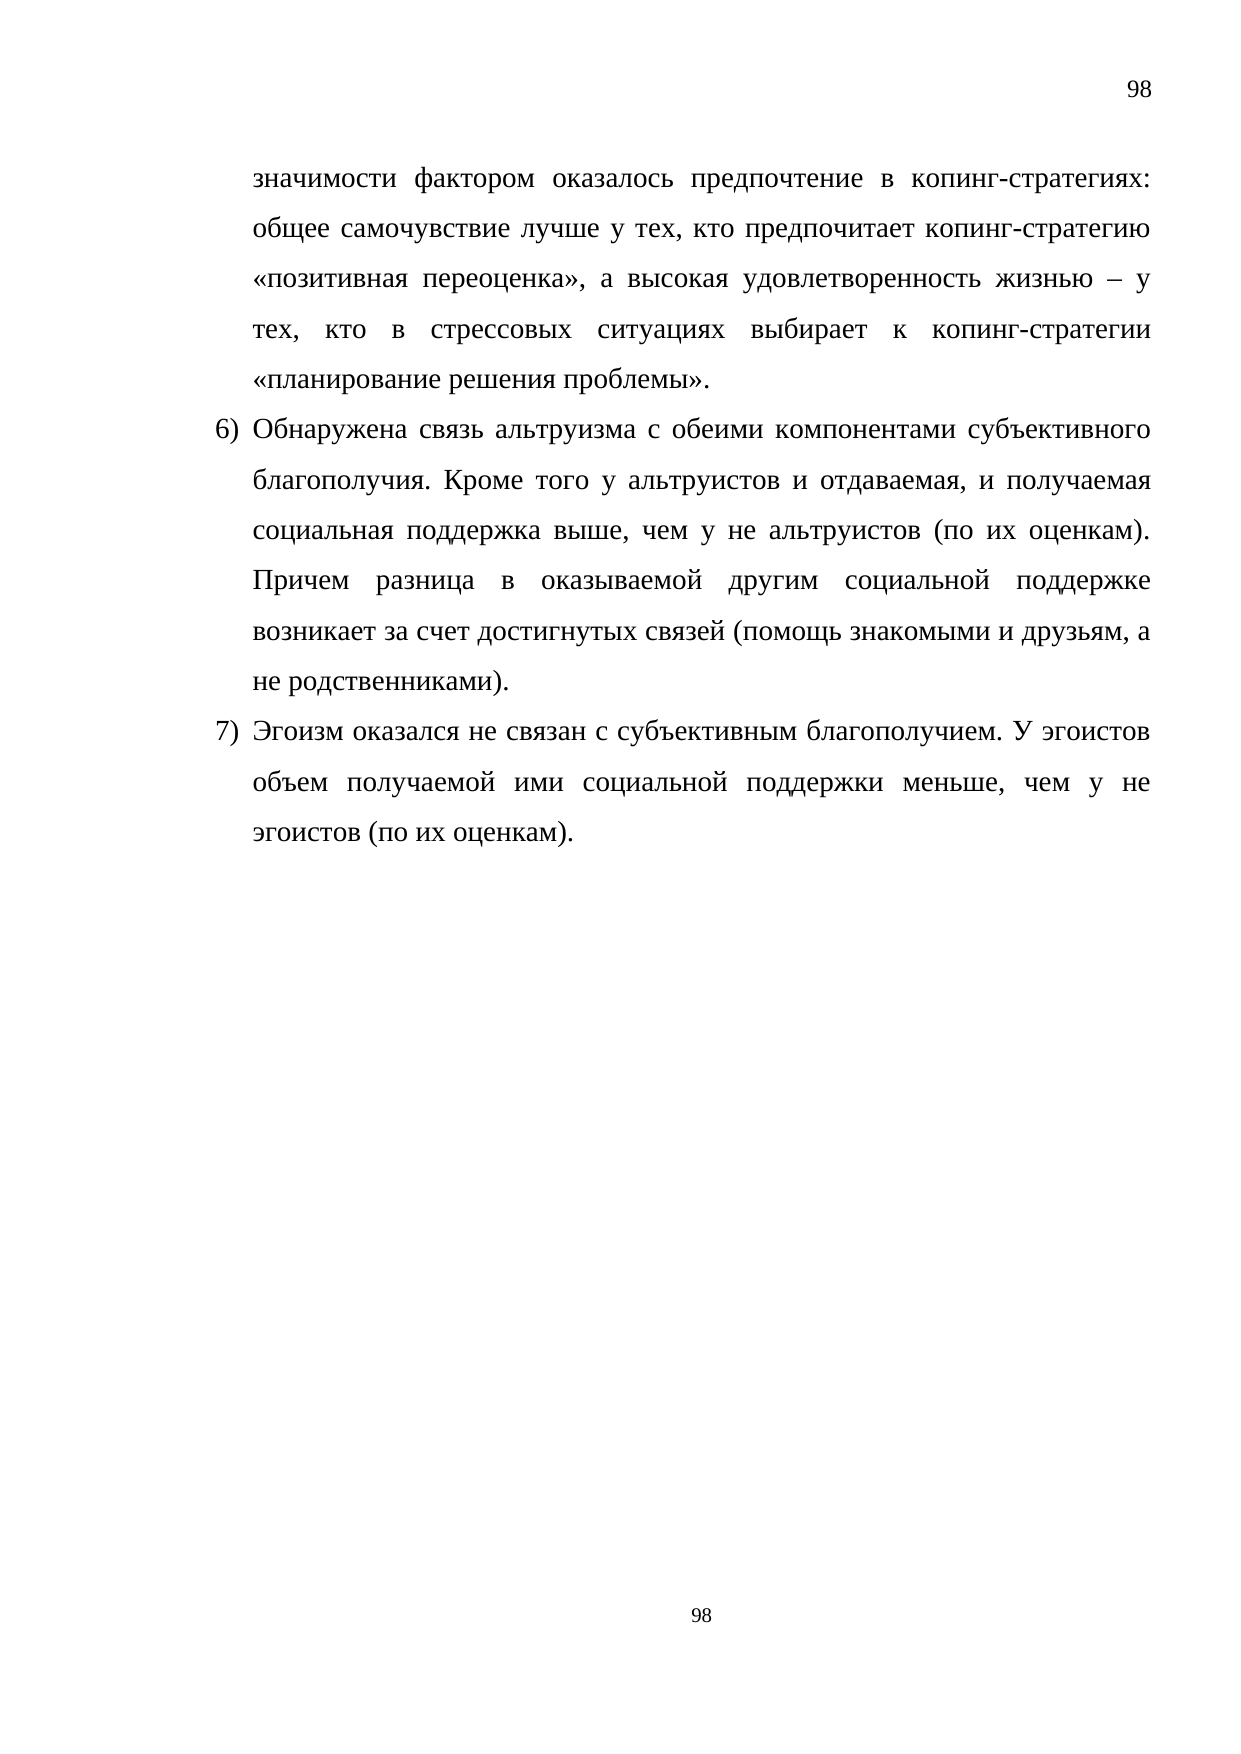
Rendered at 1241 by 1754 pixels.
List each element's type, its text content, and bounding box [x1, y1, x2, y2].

list Обнаружена связь альтруизма с обеими компонентами субъективного благополучия. Кроме того у альтруистов и отдаваемая, и получаемая социальная поддержка выше, чем у не альтруистов (по их оценкам). Причем разница в оказываемой другим социальной поддержке возникает за счет достигнутых связей (помощь знакомыми и друзьям, а не родственниками). [215, 412, 1152, 697]
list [215, 160, 1152, 395]
list Эгоизм оказался не связан с субъективным благополучием. У эгоистов объем получаемой ими социальной поддержки меньше, чем у не эгоистов (по их оценкам). [215, 713, 1152, 848]
